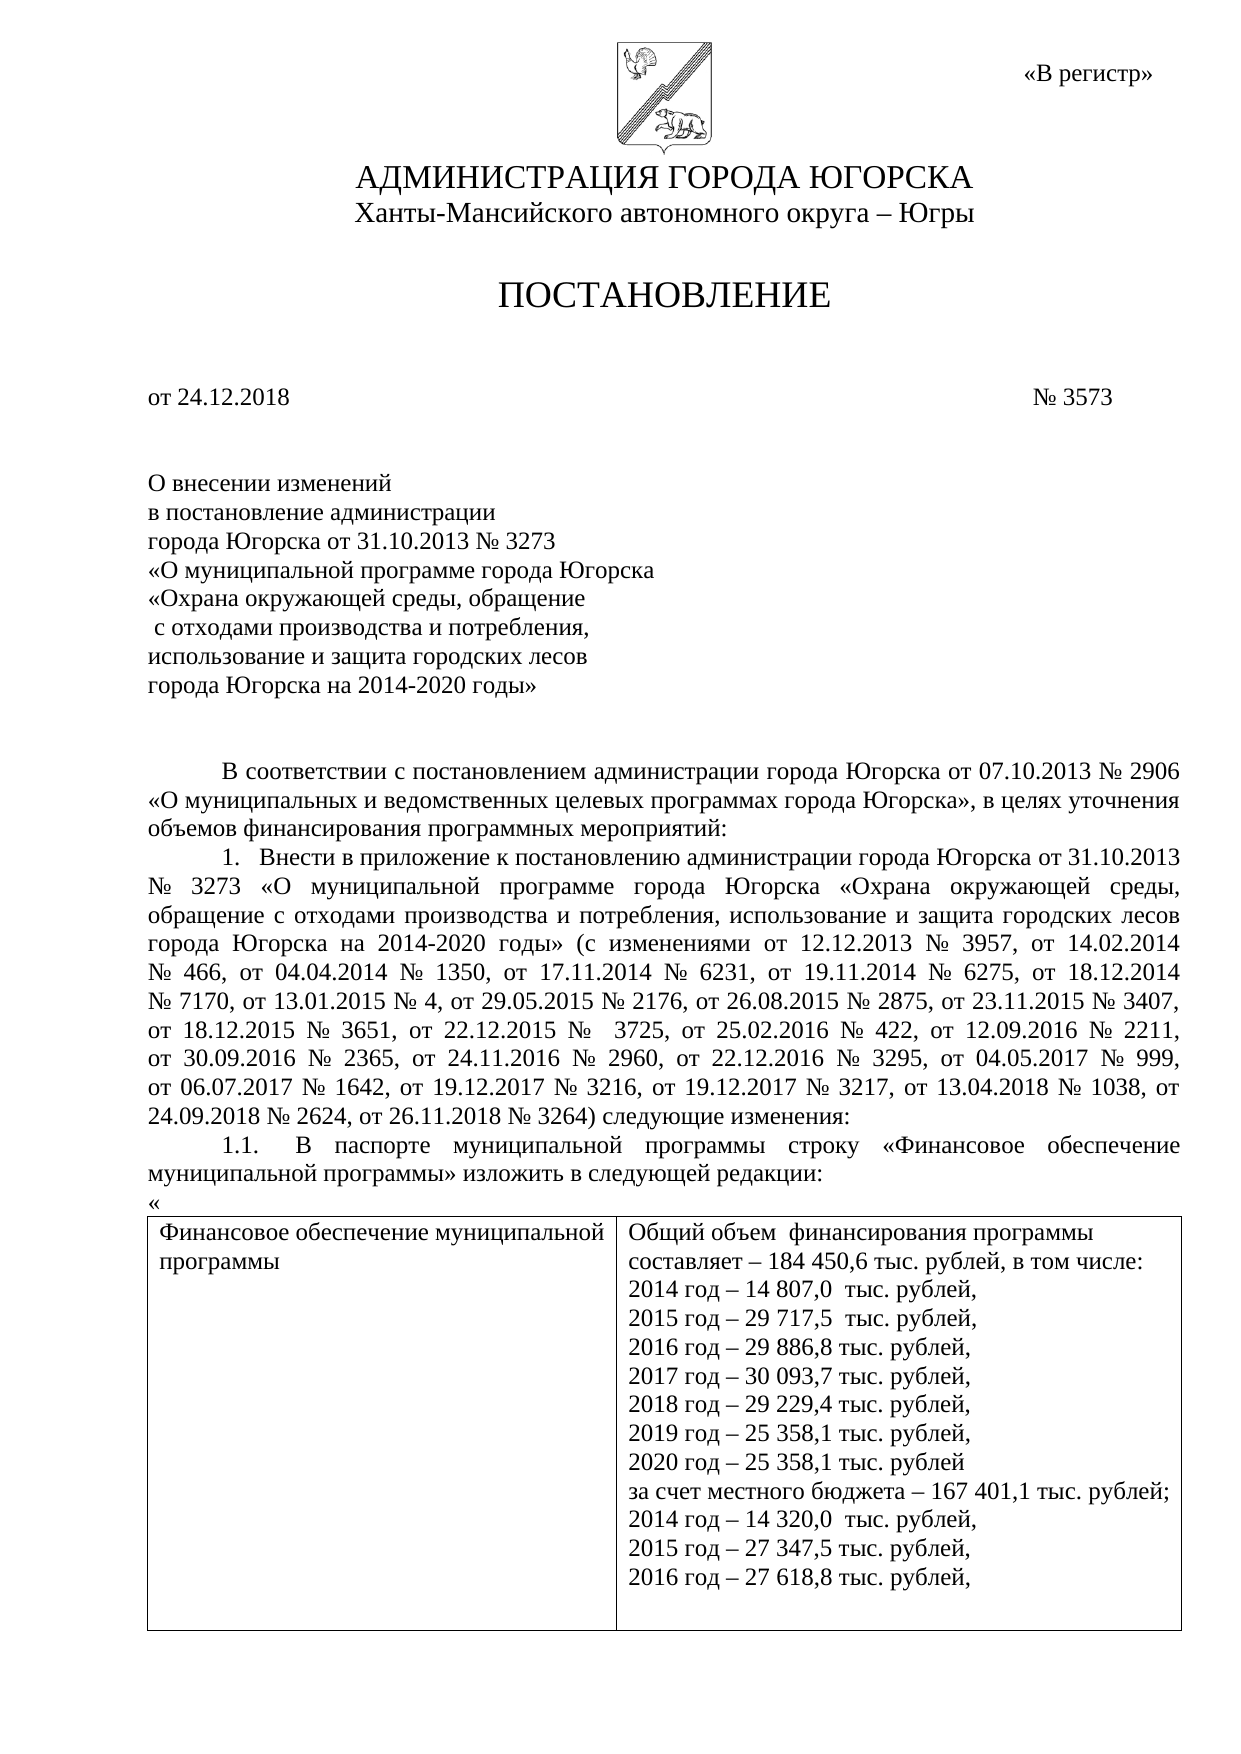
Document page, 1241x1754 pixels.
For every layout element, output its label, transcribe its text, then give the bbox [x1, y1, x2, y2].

table_header Финансовое обеспечение муниципальной программы [148, 1217, 616, 1629]
list В паспорте муниципальной программы строку «Финансовое обеспечение муниципальной программы» изложить в следующей редакции: [148, 1130, 1181, 1187]
table_header Общий объем финансирования программы составляет – 184 450,6 тыс. рублей, в том числе: 2014 год – 14 807,0 тыс. рублей, 2015 год – 29 717,5 тыс. рублей, 2016 год – 29 886,8 тыс. рублей, 2017 год – 30 093,7 тыс. рублей, 2018 год – 29 229,4 тыс. рублей, 2019 год – 25 358,1 тыс. рублей, 2020 год – 25 358,1 тыс. рублей за счет местного бюджета – 167 401,1 тыс. рублей; 2014 год – 14 320,0 тыс. рублей, 2015 год – 27 347,5 тыс. рублей, 2016 год – 27 618,8 тыс. рублей, [617, 1217, 1181, 1629]
text ПОСТАНОВЛЕНИЕ [148, 272, 1181, 315]
text города Югорска на 2014-2020 годы» [148, 670, 1181, 698]
text «Охрана окружающей среды, обращение [148, 583, 1181, 612]
text АДМИНИСТРАЦИЯ ГОРОДА ЮГОРСКА [148, 157, 1181, 195]
text «О муниципальной программе города Югорска [148, 555, 1181, 583]
text города Югорска от 31.10.2013 № 3273 [148, 526, 1181, 555]
list Внести в приложение к постановлению администрации города Югорска от 31.10.2013 [221, 842, 1181, 871]
text Ханты-Мансийского автономного округа – Югры [148, 195, 1181, 229]
text с отходами производства и потребления, [148, 612, 1181, 641]
picture [616, 41, 713, 157]
text « [148, 1187, 1181, 1216]
text от 24.12.2018 № 3573 [148, 382, 1181, 411]
text № 3273 «О муниципальной программе города Югорска «Охрана окружающей среды, обращение с отходами производства и потребления, использование и защита городских лесов города Югорска на 2014-2020 годы» (с изменениями от 12.12.2013 № 3957, от 14.02.2014 № 466, от 04.04.2014 № 1350, от 17.11.2014 № 6231, от 19.11.2014 № 6275, от 18.12.2014 № 7170, от 13.01.2015 № 4, от 29.05.2015 № 2176, от 26.08.2015 № 2875, от 23.11.2015 № 3407, от 18.12.2015 № 3651, от 22.12.2015 № 3725, от 25.02.2016 № 422, от 12.09.2016 № 2211, от 30.09.2016 № 2365, от 24.11.2016 № 2960, от 22.12.2016 № 3295, от 04.05.2017 № 999, от 06.07.2017 № 1642, от 19.12.2017 № 3216, от 19.12.2017 № 3217, от 13.04.2018 № 1038, от 24.09.2018 № 2624, от 26.11.2018 № 3264) следующие изменения: [148, 871, 1181, 1130]
text В соответствии с постановлением администрации города Югорска от 07.10.2013 № 2906 «О муниципальных и ведомственных целевых программах города Югорска», в целях уточнения объемов финансирования программных мероприятий: [148, 756, 1181, 842]
text использование и защита городских лесов [148, 641, 1181, 670]
text в постановление администрации [148, 497, 1181, 526]
text О внесении изменений [148, 468, 1181, 497]
